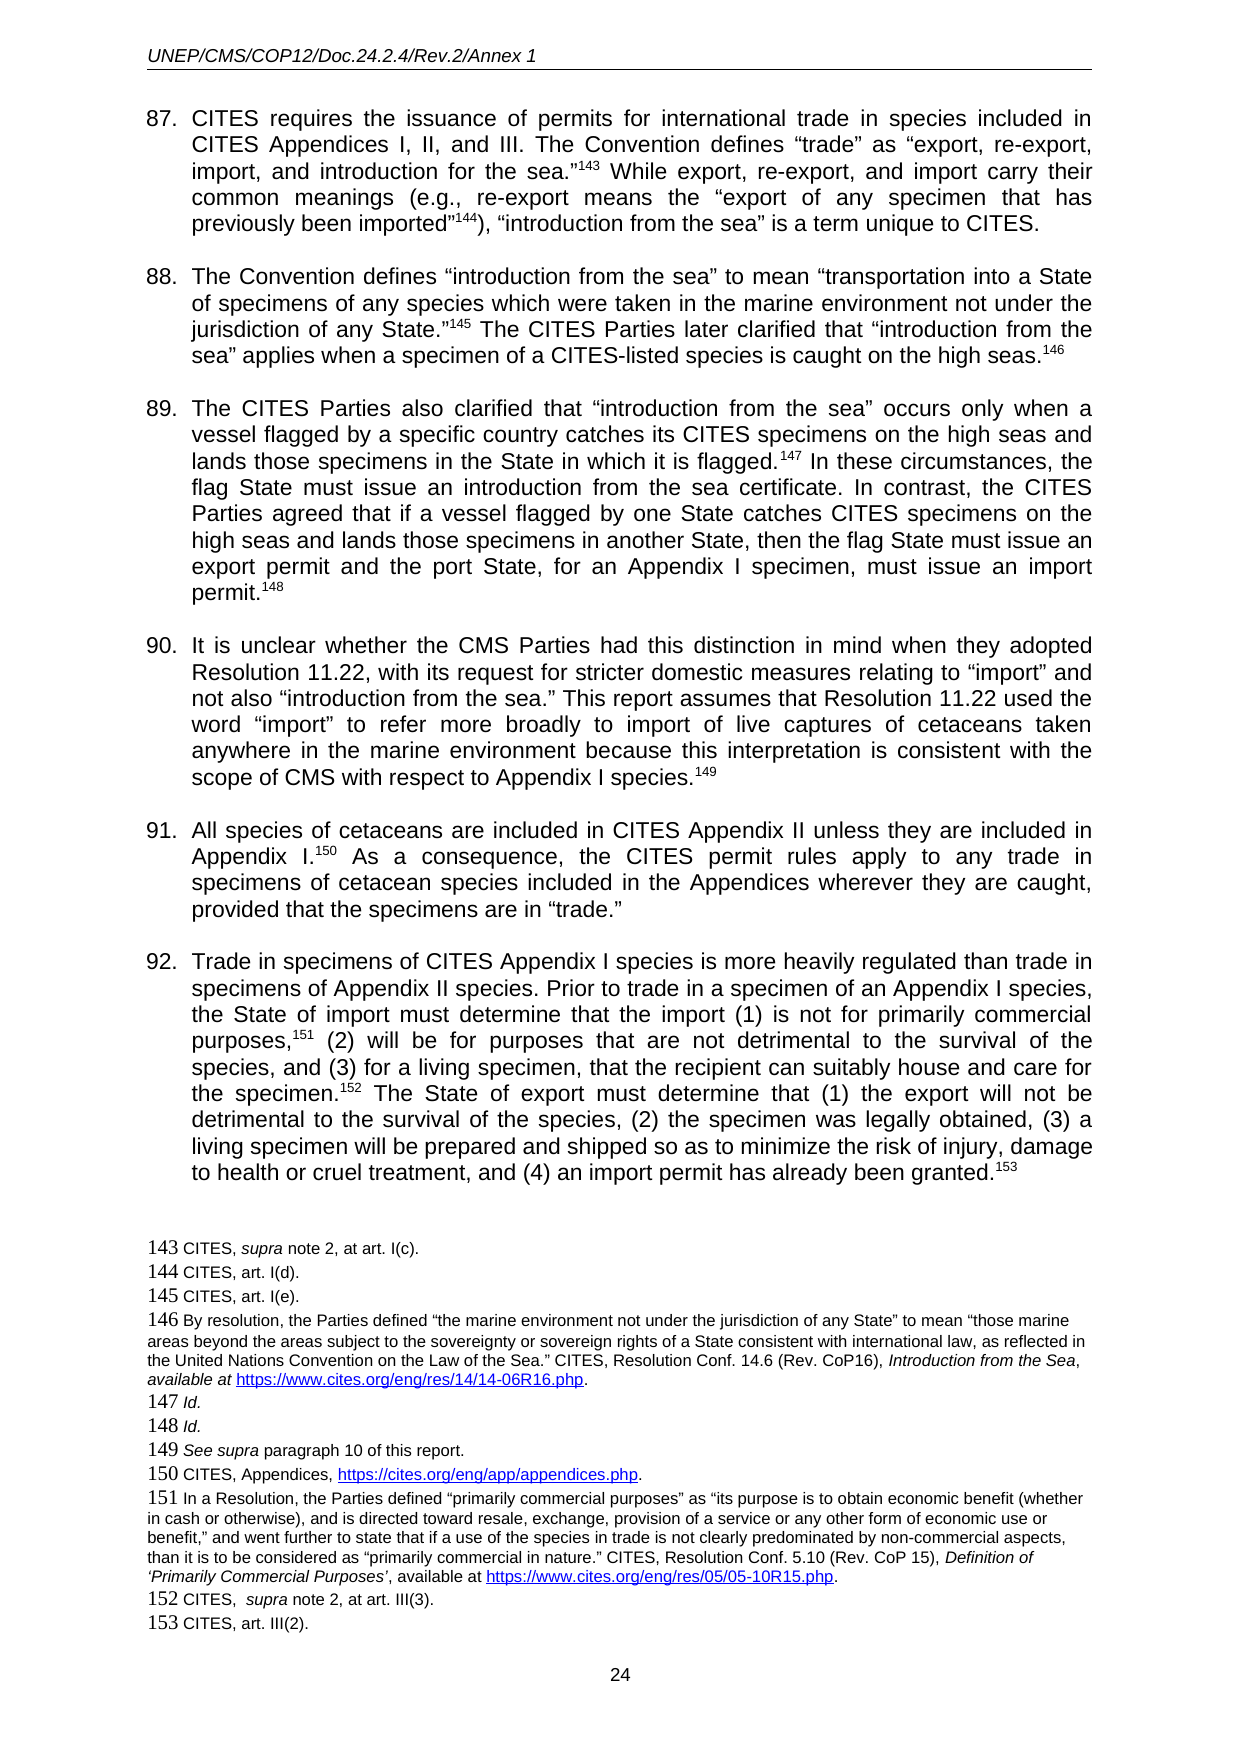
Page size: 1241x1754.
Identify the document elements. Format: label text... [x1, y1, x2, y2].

list All species of cetaceans are included in CITES Appendix II unless they are included in Appendix I. As a consequence, the CITES permit rules apply to any trade in specimens of cetacean species included in the Appendices wherever they are caught, provided that the specimens are in “trade.” [146, 817, 1093, 922]
list Trade in specimens of CITES Appendix I species is more heavily regulated than trade in specimens of Appendix II species. Prior to trade in a specimen of an Appendix I species, the State of import must determine that the import (1) is not for primarily commercial purposes, (2) will be for purposes that are not detrimental to the survival of the species, and (3) for a living specimen, that the recipient can suitably house and care for the specimen. The State of export must determine that (1) the export will not be detrimental to the survival of the species, (2) the specimen was legally obtained, (3) a living specimen will be prepared and shipped so as to minimize the risk of injury, damage to health or cruel treatment, and (4) an import permit has already been granted. [146, 948, 1093, 1186]
list CITES requires the issuance of permits for international trade in species included in CITES Appendices I, II, and III. The Convention defines “trade” as “export, re-export, import, and introduction for the sea.” While export, re-export, and import carry their common meanings (e.g., re-export means the “export of any specimen that has previously been imported”), “introduction from the sea” is a term unique to CITES. [146, 105, 1093, 237]
list The Convention defines “introduction from the sea” to mean “transportation into a State of specimens of any species which were taken in the marine environment not under the jurisdiction of any State.” The CITES Parties later clarified that “introduction from the sea” applies when a specimen of a CITES-listed species is caught on the high seas. [146, 263, 1093, 368]
list The CITES Parties also clarified that “introduction from the sea” occurs only when a vessel flagged by a specific country catches its CITES specimens on the high seas and lands those specimens in the State in which it is flagged. In these circumstances, the flag State must issue an introduction from the sea certificate. In contrast, the CITES Parties agreed that if a vessel flagged by one State catches CITES specimens on the high seas and lands those specimens in another State, then the flag State must issue an export permit and the port State, for an Appendix I specimen, must issue an import permit. [146, 395, 1093, 606]
list It is unclear whether the CMS Parties had this distinction in mind when they adopted Resolution 11.22, with its request for stricter domestic measures relating to “import” and not also “introduction from the sea.” This report assumes that Resolution 11.22 used the word “import” to refer more broadly to import of live captures of cetaceans taken anywhere in the marine environment because this interpretation is consistent with the scope of CMS with respect to Appendix I species. [146, 632, 1093, 790]
